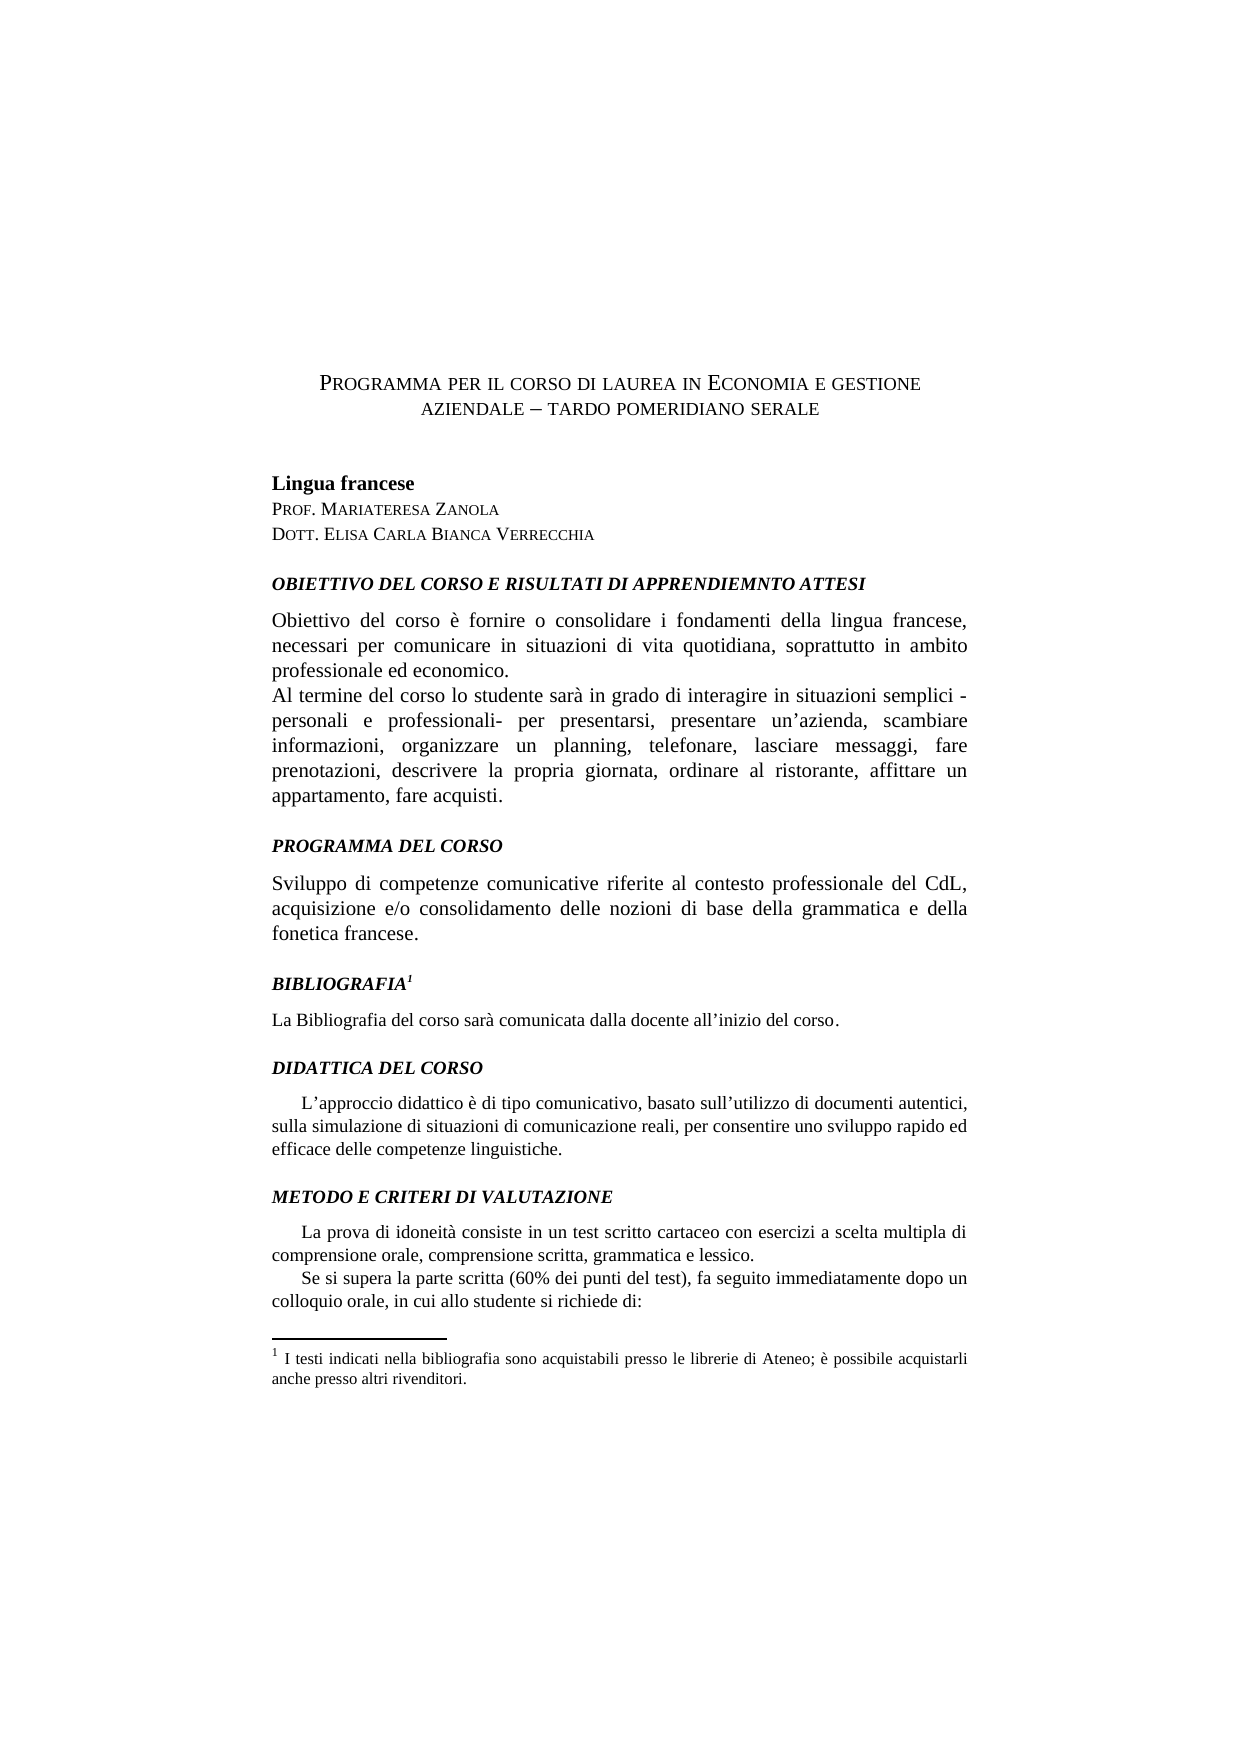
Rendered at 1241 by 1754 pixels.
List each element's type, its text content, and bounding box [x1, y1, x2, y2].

subtitle Lingua francese [272, 470, 968, 495]
text DIDATTICA DEL CORSO [272, 1056, 968, 1079]
subtitle Dott. Elisa Carla Bianca Verrecchia [272, 520, 968, 545]
text Programma per il corso di laurea in Economia e gestione aziendale – tardo pomeridiano serale [272, 370, 968, 420]
text Al termine del corso lo studente sarà in grado di interagire in situazioni semplici -personali e professionali- per presentarsi, presentare un’azienda, scambiare informazioni, organizzare un planning, telefonare, lasciare messaggi, fare prenotazioni, descrivere la propria giornata, ordinare al ristorante, affittare un appartamento, fare acquisti. [272, 683, 968, 808]
text METODO E CRITERI DI VALUTAZIONE [272, 1185, 968, 1208]
text Se si supera la parte scritta (60% dei punti del test), fa seguito immediatamente dopo un colloquio orale, in cui allo studente si richiede di: [272, 1266, 968, 1312]
text OBIETTIVO DEL CORSO E RISULTATI DI APPRENDIEMNTO ATTESI [272, 570, 968, 595]
subtitle Prof. Mariateresa Zanola [272, 495, 968, 520]
text L’approccio didattico è di tipo comunicativo, basato sull’utilizzo di documenti autentici, sulla simulazione di situazioni di comunicazione reali, per consentire uno sviluppo rapido ed efficace delle competenze linguistiche. [272, 1091, 968, 1160]
text BIBLIOGRAFIA [272, 970, 968, 995]
text La prova di idoneità consiste in un test scritto cartaceo con esercizi a scelta multipla di comprensione orale, comprensione scritta, grammatica e lessico. [272, 1220, 968, 1266]
text PROGRAMMA DEL CORSO [272, 833, 968, 858]
text Obiettivo del corso è fornire o consolidare i fondamenti della lingua francese, necessari per comunicare in situazioni di vita quotidiana, soprattutto in ambito professionale ed economico. [272, 608, 968, 683]
text La Bibliografia del corso sarà comunicata dalla docente all’inizio del corso. [272, 1008, 968, 1031]
text Sviluppo di competenze comunicative riferite al contesto professionale del CdL, acquisizione e/o consolidamento delle nozioni di base della grammatica e della fonetica francese. [272, 870, 968, 945]
